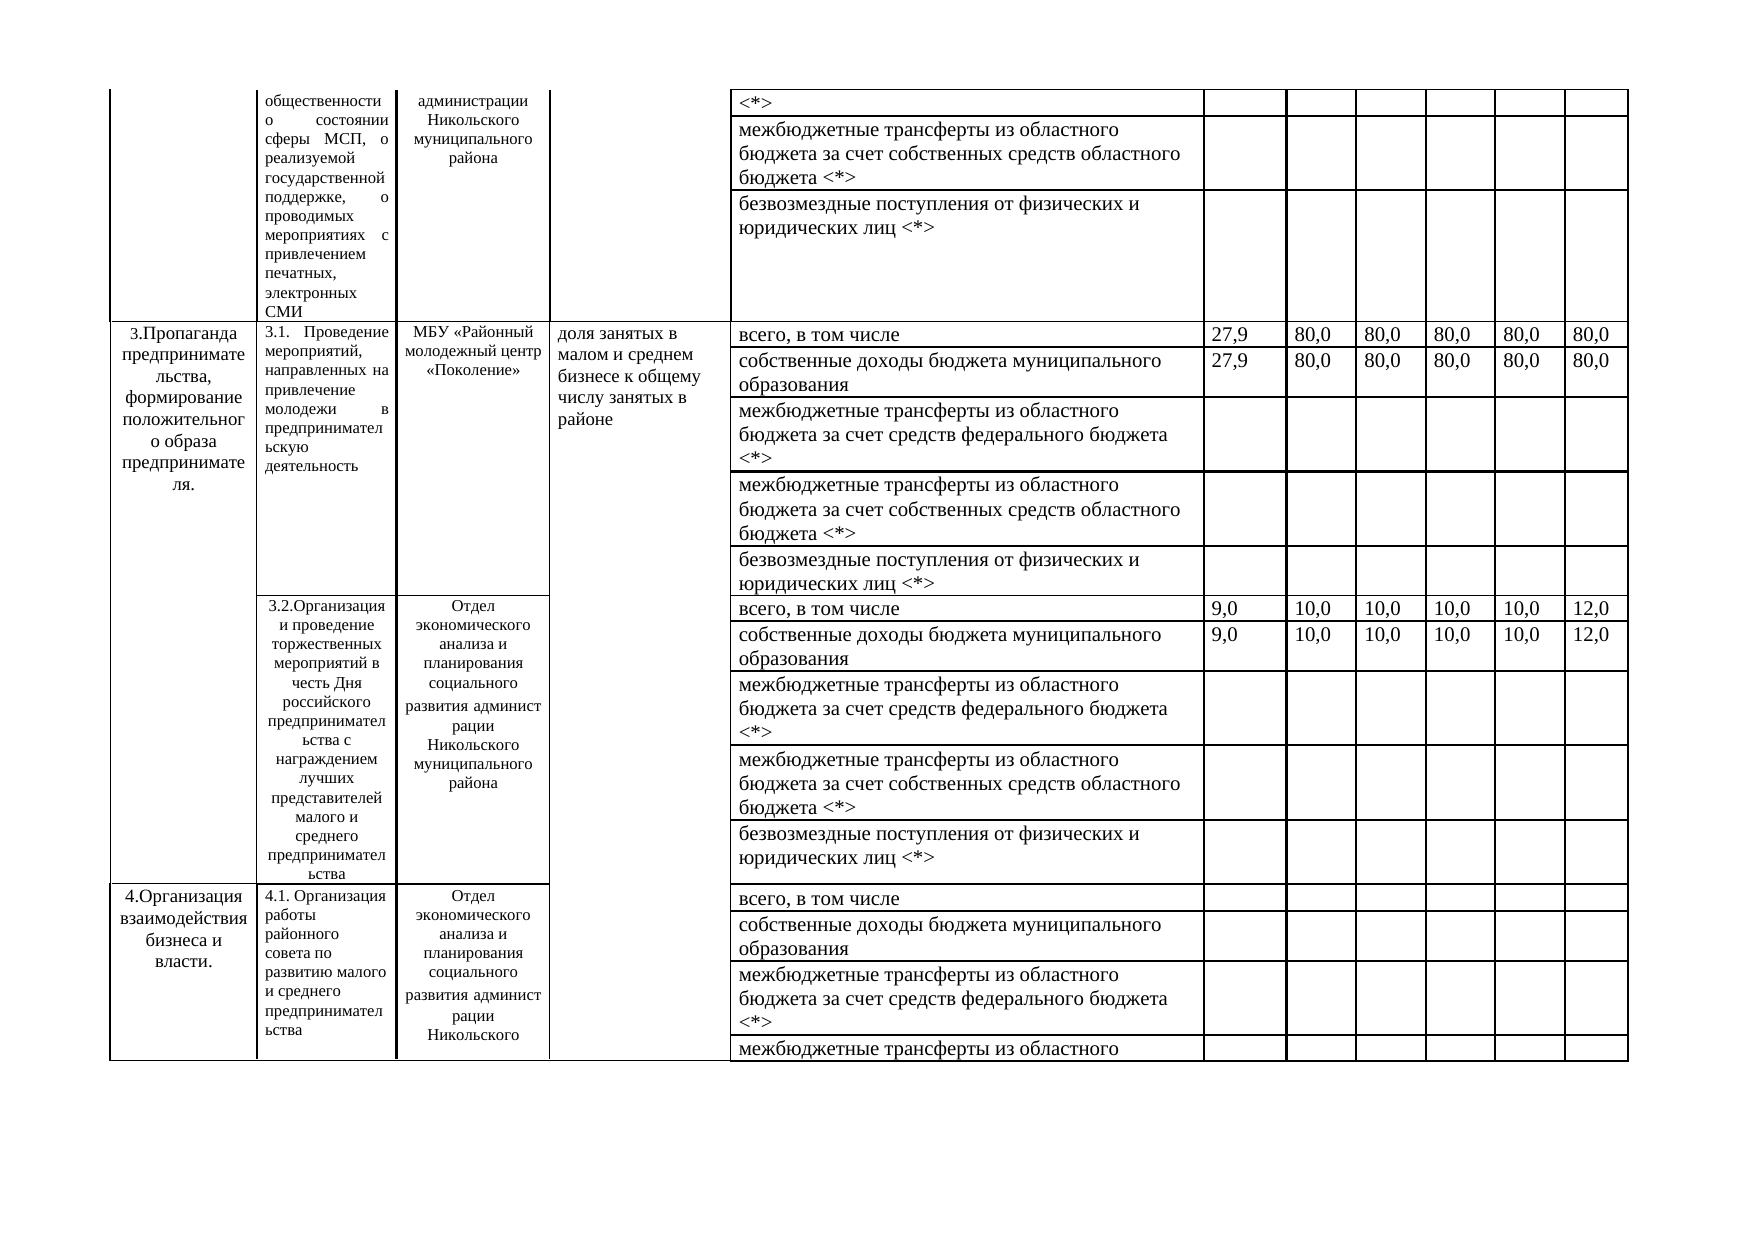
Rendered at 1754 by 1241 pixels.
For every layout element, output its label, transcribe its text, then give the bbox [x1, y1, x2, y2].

table_cell 4.1. Организация работы районного совета по развитию малого и среднего предпринимательства [257, 885, 396, 1060]
table_cell [1566, 746, 1627, 819]
table_cell всего, в том числе [731, 885, 1203, 909]
table_cell [1357, 746, 1425, 819]
table_cell [1566, 962, 1627, 1034]
table_cell [1205, 473, 1285, 544]
table_cell [1357, 672, 1425, 744]
table_cell [1205, 117, 1285, 189]
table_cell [732, 90, 1203, 115]
table_cell 10,0 [1357, 596, 1425, 620]
table_cell [1427, 398, 1494, 470]
table_cell 80,0 [1288, 322, 1355, 346]
table_cell [1566, 885, 1627, 909]
table_cell 10,0 [1427, 622, 1494, 670]
table_cell 80,0 [1427, 322, 1494, 346]
table_cell [1357, 821, 1425, 883]
table_cell безвозмездные поступления от физических и юридических лиц <*> [731, 821, 1203, 883]
table_cell межбюджетные трансферты из областного бюджета за счет собственных средств областного бюджета <*> [732, 117, 1203, 189]
table_cell межбюджетные трансферты из областного бюджета за счет собственных средств областного бюджета <*> [731, 746, 1203, 819]
table_cell 80,0 [1427, 348, 1494, 396]
table_cell 9,0 [1205, 622, 1285, 670]
table_cell всего, в том числе [731, 596, 1203, 620]
table_cell [1288, 912, 1355, 960]
table_cell [1496, 398, 1564, 470]
table_cell [1566, 821, 1627, 883]
table_cell [1205, 746, 1285, 819]
table_cell [1205, 885, 1285, 909]
table_cell [1205, 191, 1285, 321]
table_cell собственные доходы бюджета муниципального образования [731, 622, 1203, 670]
table_cell [1496, 962, 1564, 1034]
table_cell [1205, 398, 1285, 470]
table_cell доля занятых в малом и среднем бизнесе к общему числу занятых в районе [550, 322, 730, 1060]
table_cell 80,0 [1288, 348, 1355, 396]
table_cell 12,0 [1566, 596, 1627, 620]
table_cell [1288, 473, 1355, 544]
table_cell [1288, 672, 1355, 744]
table_cell [1205, 90, 1285, 115]
table_cell 3.1. Проведение мероприятий, направленных на привлечение молодежи в предпринимательскую деятельность [257, 322, 395, 595]
table_cell Отдел экономического анализа и планирования социального развития администрации Никольского муниципального района [398, 596, 549, 883]
table_cell 3.Пропаганда предпринимательства, формирование положительного образа предпринимателя. [111, 322, 256, 883]
table_cell 27,9 [1205, 348, 1285, 396]
table_cell 10,0 [1427, 596, 1494, 620]
table_cell межбюджетные трансферты из областного бюджета за счет собственных средств областного бюджета <*> [731, 473, 1203, 544]
table_cell МБУ «Районный молодежный центр «Поколение» [398, 322, 549, 595]
table_cell [1496, 885, 1564, 909]
table_cell [1427, 912, 1494, 960]
table_cell [1427, 885, 1494, 909]
table_cell [1566, 90, 1627, 115]
table_cell [1566, 547, 1627, 595]
table_cell [1357, 473, 1425, 544]
table_cell [1566, 473, 1627, 544]
table_cell [1288, 90, 1355, 115]
table_cell [1288, 547, 1355, 595]
table_cell [1496, 672, 1564, 744]
table_cell [1496, 117, 1564, 189]
table_cell 10,0 [1496, 622, 1564, 670]
table_cell 80,0 [1496, 322, 1564, 346]
table_cell [1205, 821, 1285, 883]
table_cell [1496, 821, 1564, 883]
table_cell [1566, 191, 1627, 321]
table_cell [1427, 962, 1494, 1034]
table_cell [1357, 912, 1425, 960]
table_cell [1496, 746, 1564, 819]
table_cell [1496, 473, 1564, 544]
table_cell 10,0 [1288, 596, 1355, 620]
table_cell [1427, 672, 1494, 744]
table_cell [1496, 1036, 1564, 1060]
table_cell собственные доходы бюджета муниципального образования [731, 912, 1203, 960]
table_cell [1566, 672, 1627, 744]
table_cell 27,9 [1205, 322, 1285, 346]
table_cell [1496, 191, 1564, 321]
table_cell [1357, 547, 1425, 595]
table_cell 12,0 [1566, 622, 1627, 670]
table_cell 10,0 [1288, 622, 1355, 670]
table_cell 80,0 [1357, 348, 1425, 396]
table_cell 80,0 [1357, 322, 1425, 346]
table_cell [1288, 821, 1355, 883]
table_cell [1205, 1036, 1285, 1060]
table_cell 10,0 [1357, 622, 1425, 670]
table_cell [1288, 117, 1355, 189]
table_cell [1288, 746, 1355, 819]
table_cell [1427, 191, 1494, 321]
table_cell 9,0 [1205, 596, 1285, 620]
table_cell [1566, 398, 1627, 470]
table_cell [1427, 1036, 1494, 1060]
table_cell [1288, 962, 1355, 1034]
table_cell [1288, 885, 1355, 909]
table_cell [1357, 191, 1425, 321]
table_cell безвозмездные поступления от физических и юридических лиц <*> [731, 547, 1203, 595]
table_cell [1205, 912, 1285, 960]
table_cell [1288, 398, 1355, 470]
table_cell [1205, 962, 1285, 1034]
table_cell всего, в том числе [731, 322, 1203, 346]
table_cell 80,0 [1496, 348, 1564, 396]
table_cell Отдел экономического анализа и планирования социального развития администрации Никольского муниципального района [396, 885, 550, 1060]
table_cell 3.2.Организация и проведение торжественных мероприятий в честь Дня российского предпринимательства с награждением лучших представителей малого и среднего предпринимательства [257, 596, 395, 883]
table_cell 80,0 [1566, 322, 1627, 346]
table_cell [1288, 191, 1355, 321]
table_cell [1357, 1036, 1425, 1060]
table_cell [1357, 90, 1425, 115]
table_cell [1427, 473, 1494, 544]
table_cell [1566, 912, 1627, 960]
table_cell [731, 1036, 1203, 1060]
table_cell [1288, 1036, 1355, 1060]
table_cell [1427, 821, 1494, 883]
table_cell [1496, 547, 1564, 595]
table_cell безвозмездные поступления от физических и юридических лиц <*> [732, 191, 1203, 321]
table_cell межбюджетные трансферты из областного бюджета за счет средств федерального бюджета <*> [731, 672, 1203, 744]
table_cell 4.Организация взаимодействия бизнеса и власти. [111, 884, 257, 1060]
table_cell [1357, 885, 1425, 909]
table_cell [1357, 962, 1425, 1034]
table_cell [1427, 90, 1494, 115]
table_cell [1427, 547, 1494, 595]
table_cell [1496, 90, 1564, 115]
table_cell собственные доходы бюджета муниципального образования [731, 348, 1203, 396]
table_cell [1427, 746, 1494, 819]
table_cell [1427, 117, 1494, 189]
table_cell 10,0 [1496, 596, 1564, 620]
table_cell [1357, 117, 1425, 189]
table_cell [1566, 1036, 1627, 1060]
table_cell [1357, 398, 1425, 470]
table_cell 80,0 [1566, 348, 1627, 396]
table_cell [1205, 547, 1285, 595]
table_cell межбюджетные трансферты из областного бюджета за счет средств федерального бюджета <*> [731, 398, 1203, 470]
table_cell [1496, 912, 1564, 960]
table_cell [1566, 117, 1627, 189]
table_cell межбюджетные трансферты из областного бюджета за счет средств федерального бюджета <*> [731, 962, 1203, 1034]
table_cell [1205, 672, 1285, 744]
